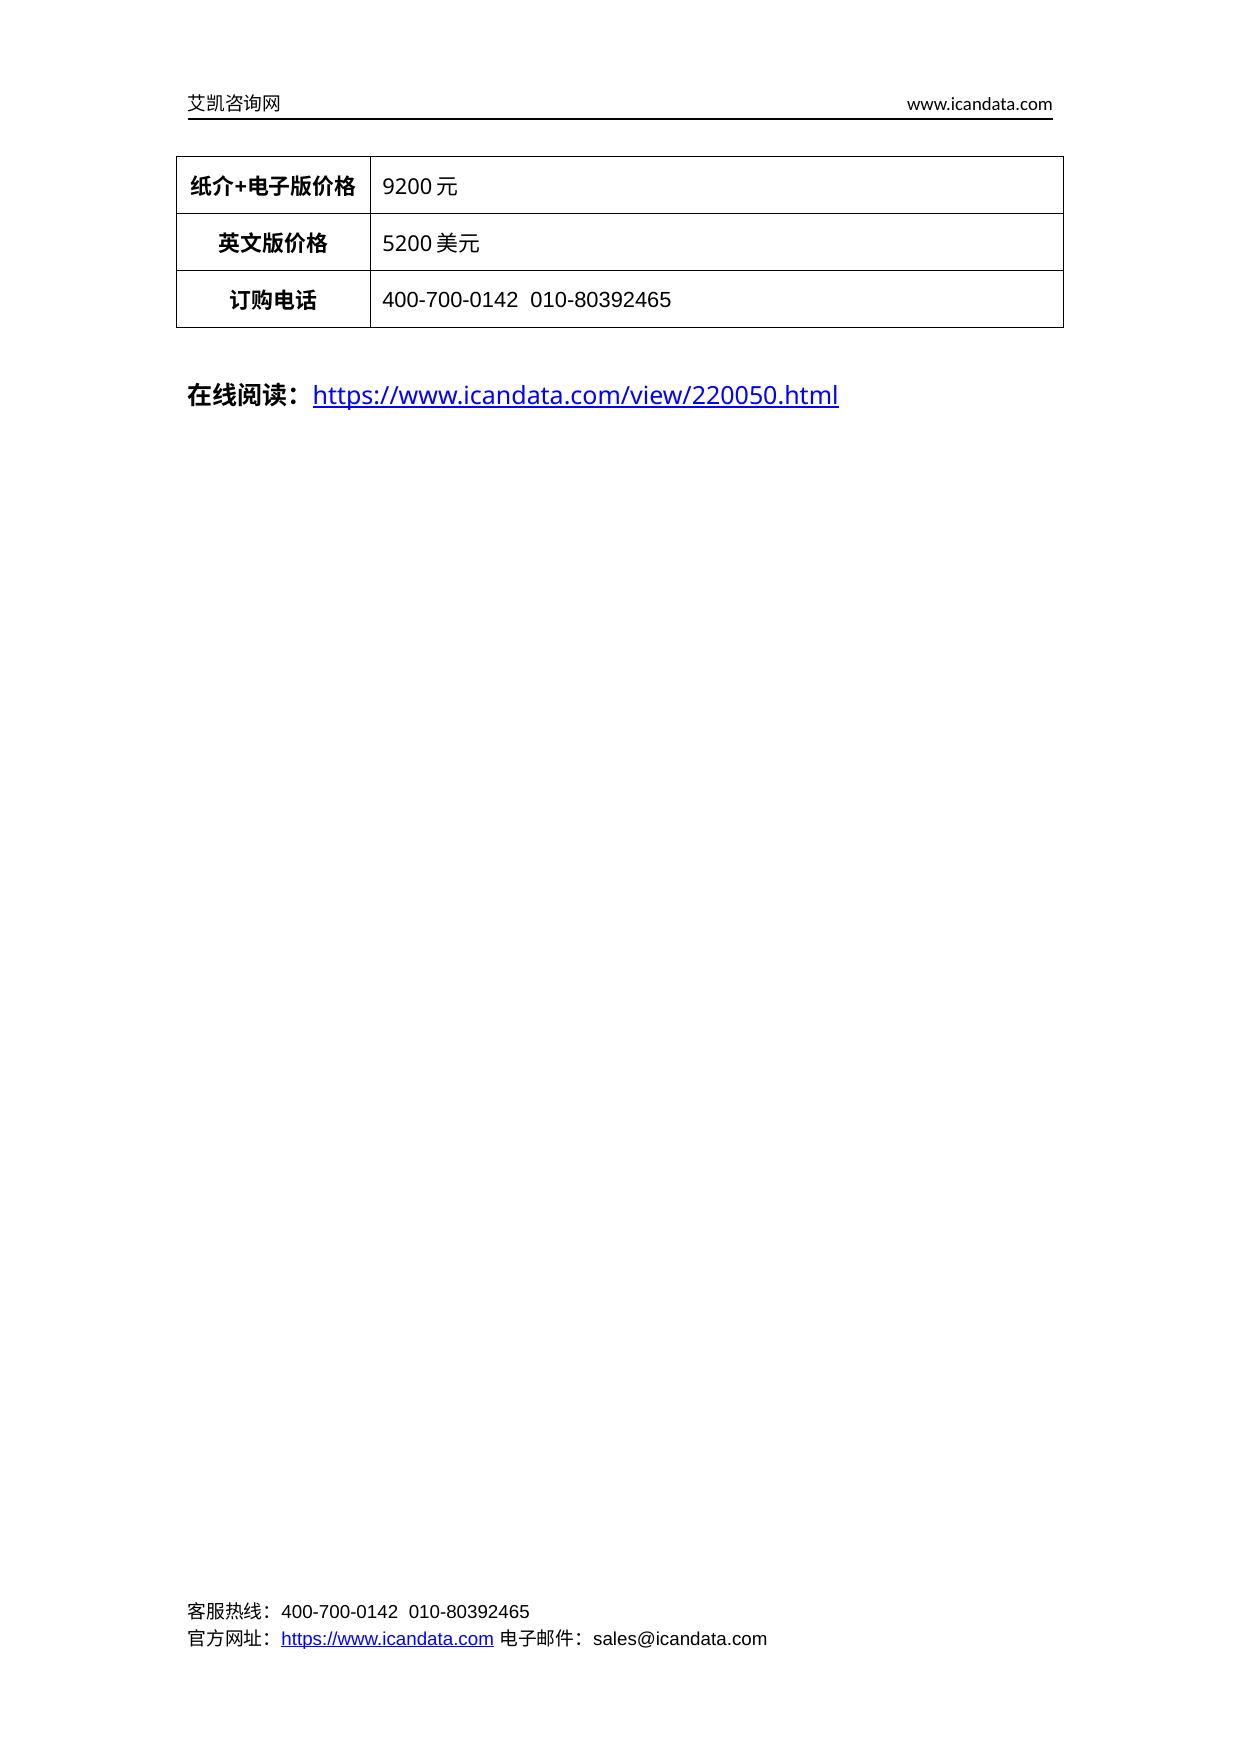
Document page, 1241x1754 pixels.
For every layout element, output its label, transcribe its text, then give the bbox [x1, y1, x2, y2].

table_cell 订购电话 [177, 271, 370, 327]
table_cell 9200元 [371, 157, 1063, 213]
table_cell 英文版价格 [177, 214, 370, 270]
table_cell 5200美元 [371, 214, 1063, 270]
table_cell 纸介+电子版价格 [177, 157, 370, 213]
text 在线阅读：https://www.icandata.com/view/220050.html [187, 361, 1053, 426]
table_cell 400-700-0142 010-80392465 [371, 271, 1063, 327]
